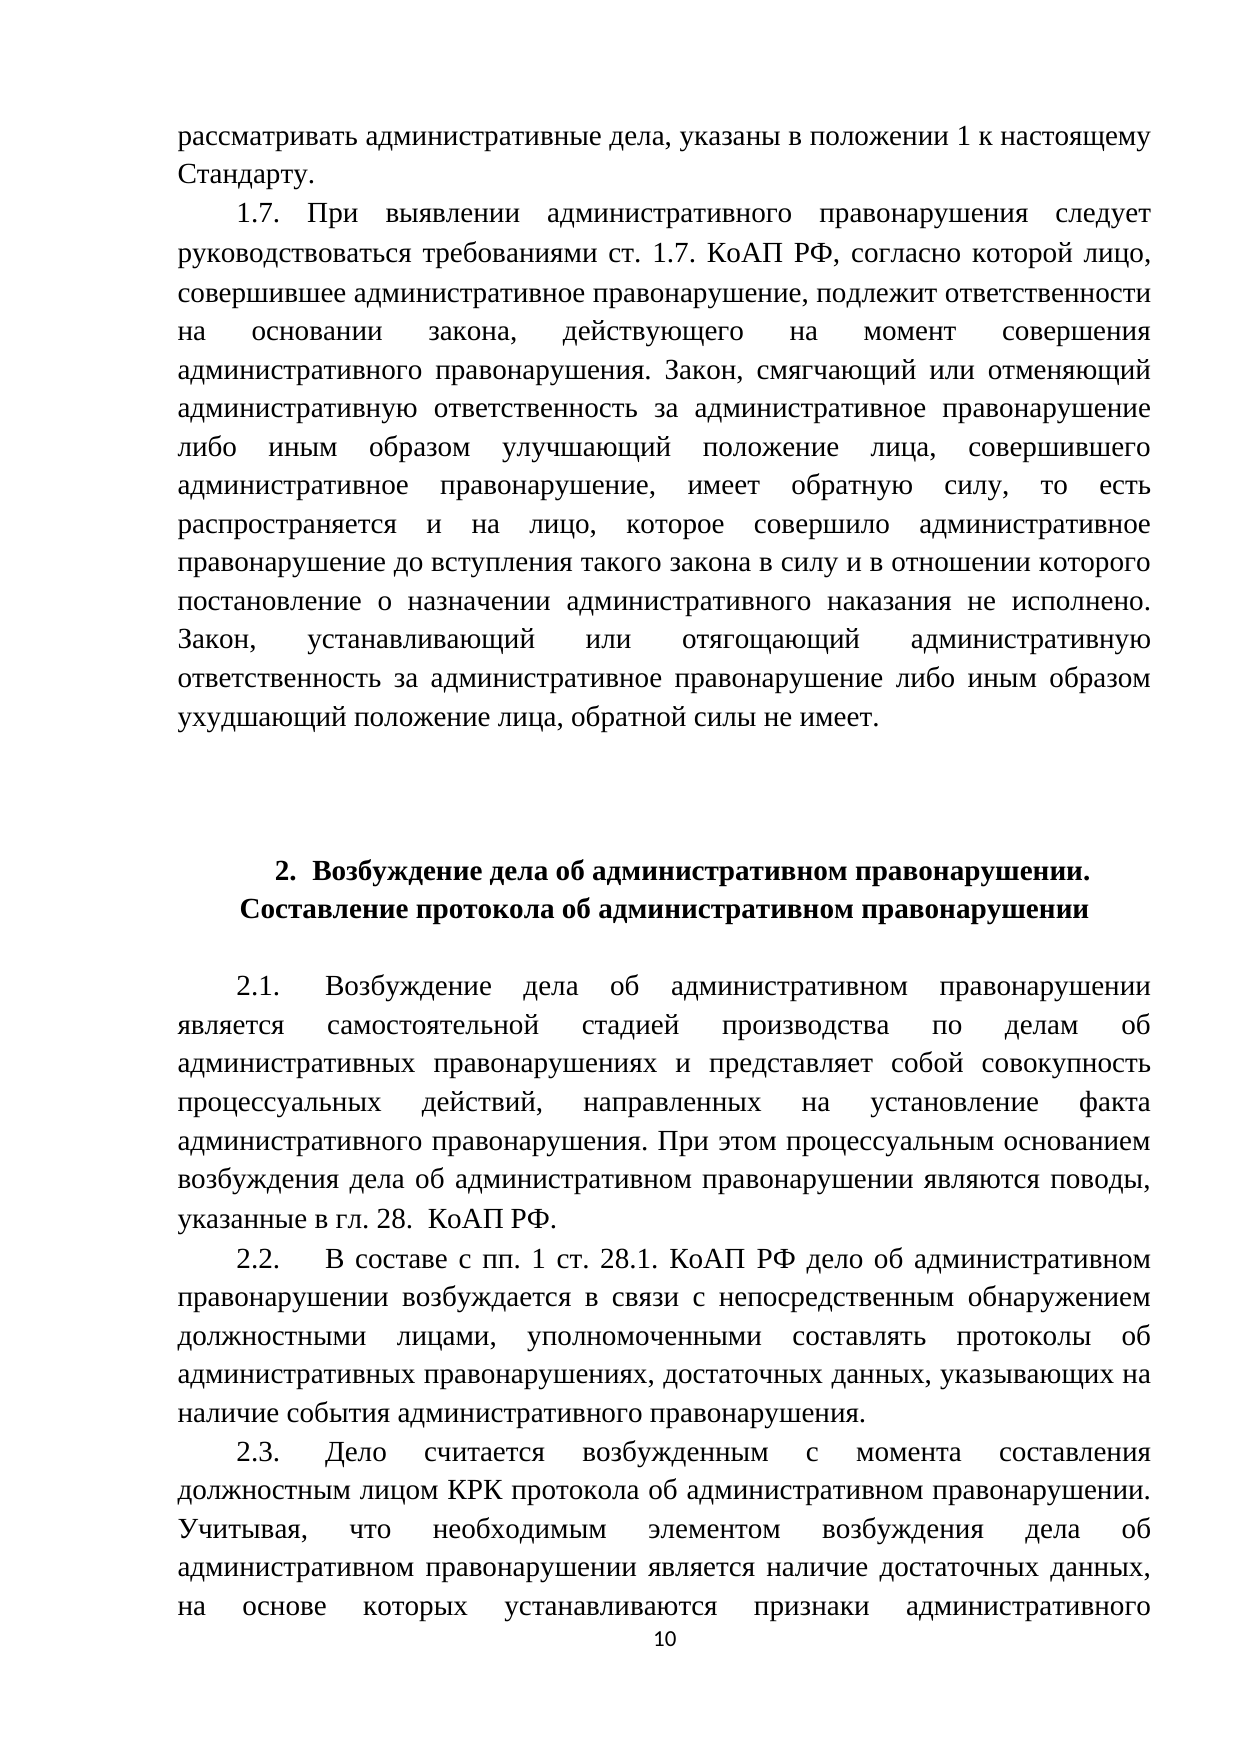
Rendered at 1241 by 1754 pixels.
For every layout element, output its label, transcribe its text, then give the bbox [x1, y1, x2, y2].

list 1.7. При выявлении административного правонарушения следует руководствоваться требованиями ст. 1.7. КоАП РФ, согласно которой лицо, совершившее административное правонарушение, подлежит ответственности на основании закона, действующего на момент совершения административного правонарушения. Закон, смягчающий или отменяющий административную ответственность за административное правонарушение либо иным образом улучшающий положение лица, совершившего административное правонарушение, имеет обратную силу, то есть распространяется и на лицо, которое совершило административное правонарушение до вступления такого закона в силу и в отношении которого постановление о назначении административного наказания не исполнено. Закон, устанавливающий или отягощающий административную ответственность за административное правонарушение либо иным образом ухудшающий положение лица, обратной силы не имеет. [177, 195, 1152, 732]
list Возбуждение дела об административном правонарушении. [213, 853, 1152, 886]
list Составление протокола об административном правонарушении [177, 891, 1152, 925]
list Возбуждение дела об административном правонарушении является самостоятельной стадией производства по делам об административных правонарушениях и представляет собой совокупность процессуальных действий, направленных на установление факта административного правонарушения. При этом процессуальным основанием возбуждения дела об административном правонарушении являются поводы, указанные в гл. 28. КоАП РФ. [177, 968, 1152, 1236]
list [177, 1434, 1152, 1621]
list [177, 118, 1152, 190]
list В составе с пп. 1 ст. 28.1. КоАП РФ дело об административном правонарушении возбуждается в связи с непосредственным обнаружением должностными лицами, уполномоченными составлять протоколы об административных правонарушениях, достаточных данных, указывающих на наличие события административного правонарушения. [177, 1241, 1152, 1429]
